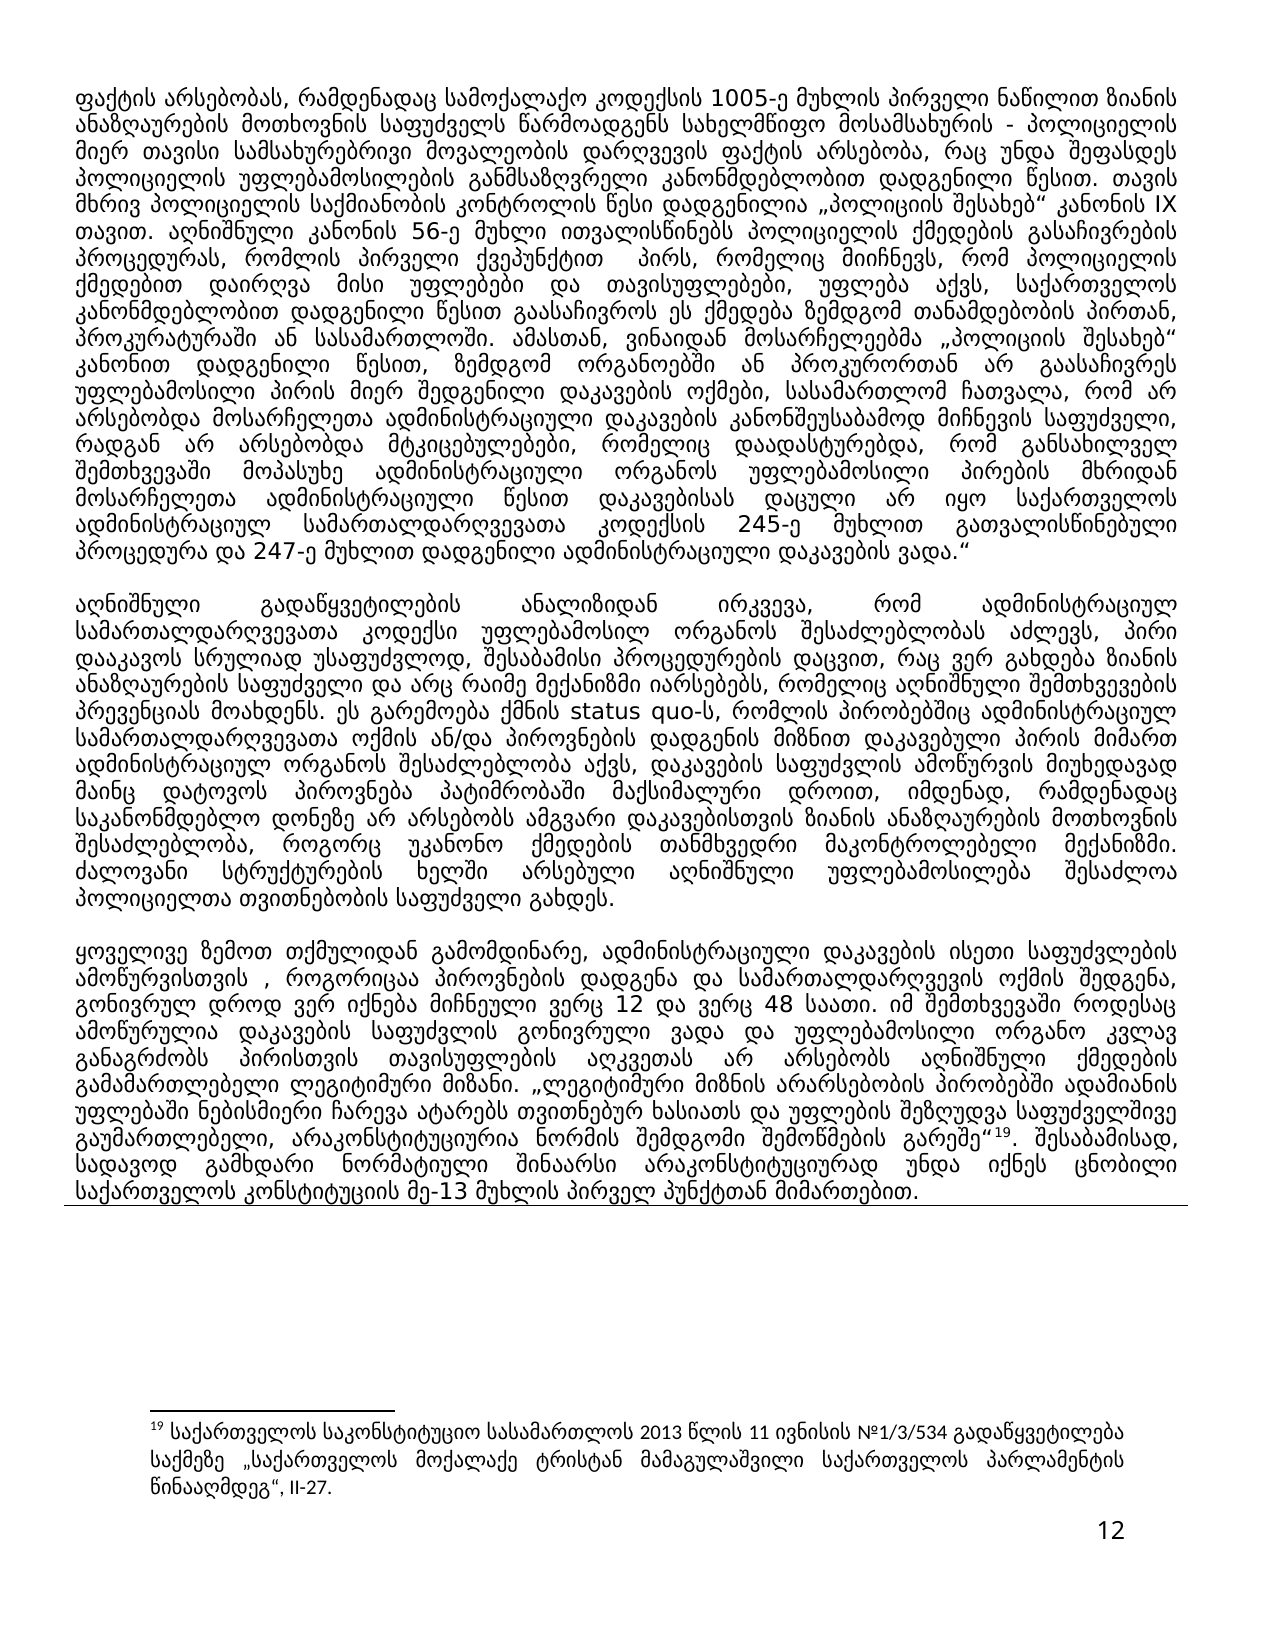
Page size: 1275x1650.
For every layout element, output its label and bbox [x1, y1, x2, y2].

table_header [64, 85, 1188, 1205]
